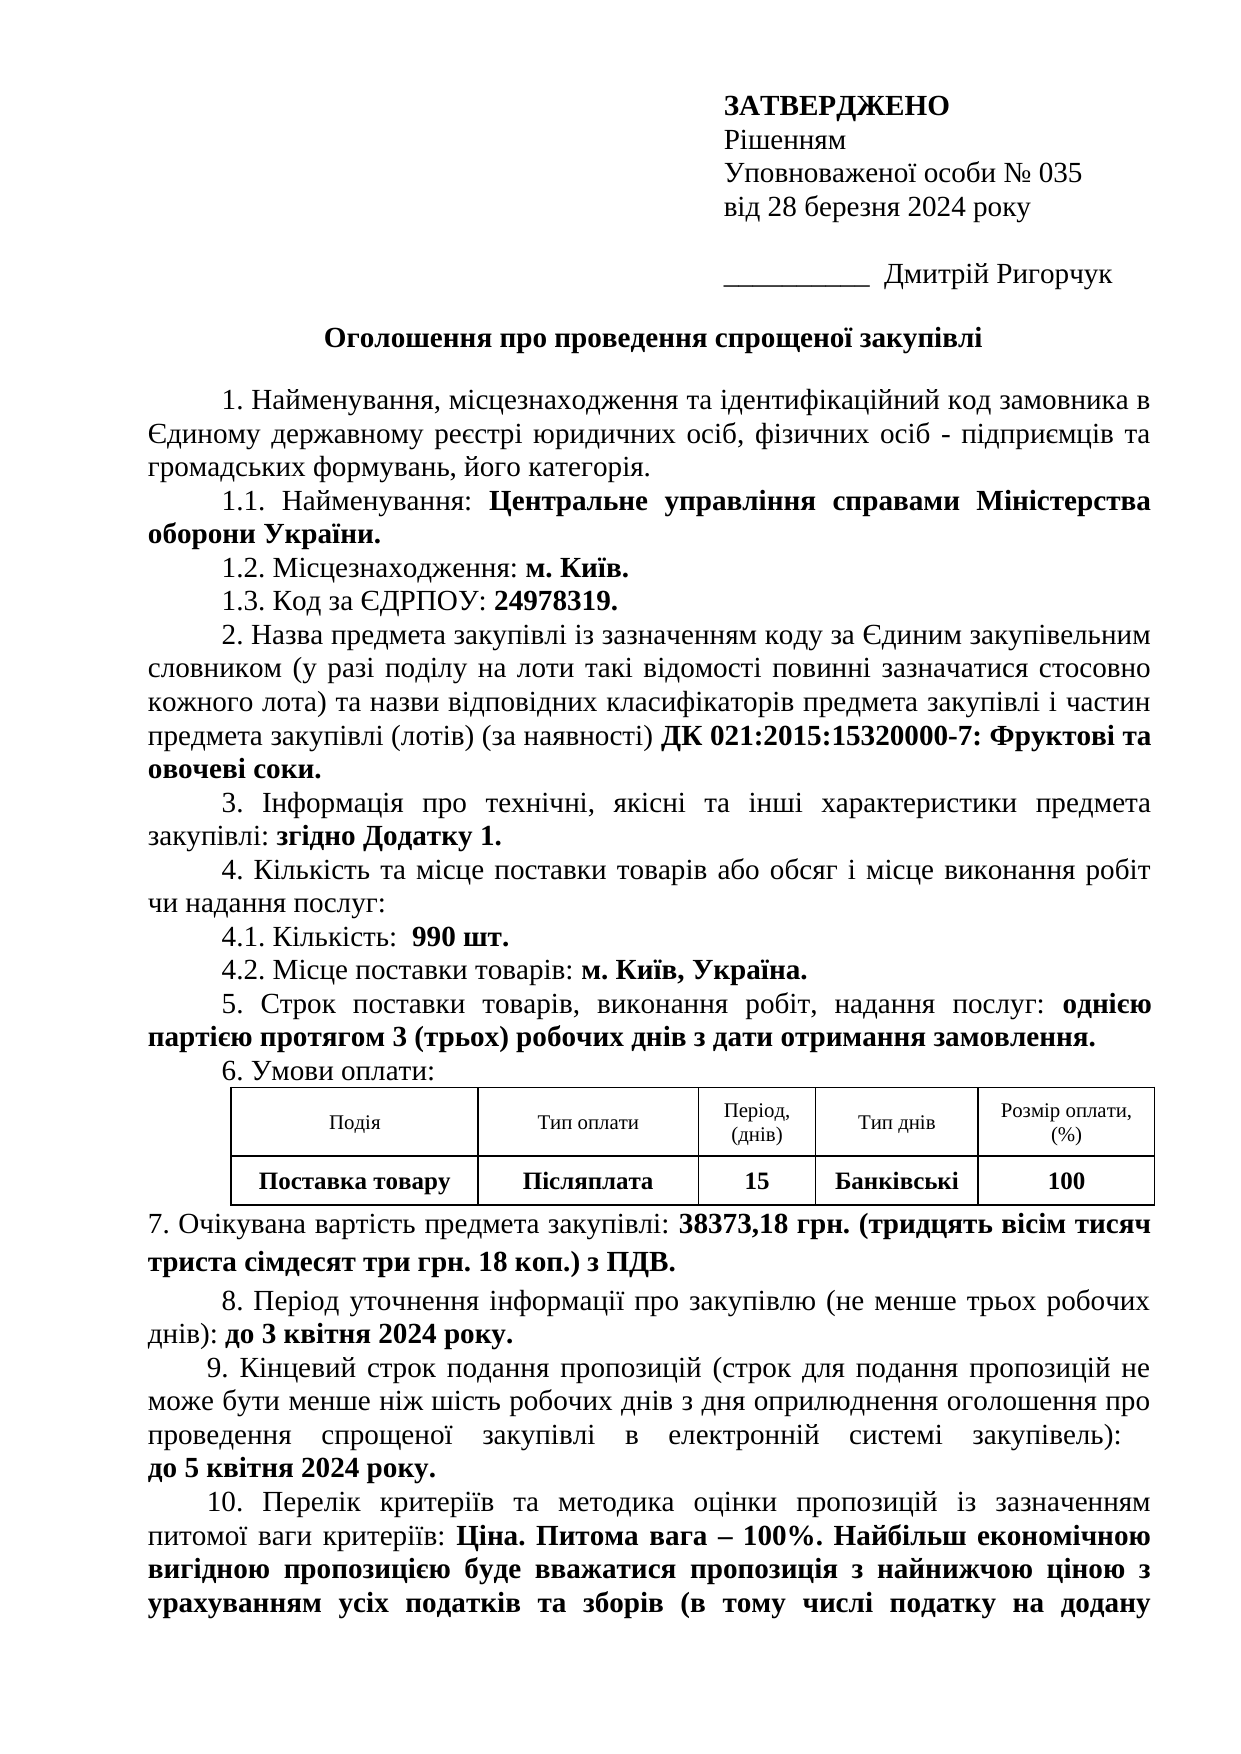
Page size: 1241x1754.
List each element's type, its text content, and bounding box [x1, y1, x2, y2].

table_header Подія [232, 1088, 477, 1155]
table_cell Післяплата [479, 1157, 698, 1204]
text Уповноваженої особи № 035 [723, 156, 1152, 189]
text 5. Строк поставки товарів, виконання робіт, надання послуг: однією партією протягом 3 (трьох) робочих днів з дати отримання замовлення. [148, 986, 1152, 1053]
text Оголошення про проведення спрощеної закупівлі [148, 320, 1152, 353]
text 1. Найменування, місцезнаходження та ідентифікаційний код замовника в Єдиному державному реєстрі юридичних осіб, фізичних осіб - підприємців та громадських формувань, його категорія. [148, 382, 1152, 483]
table_header Розмір оплати, (%) [979, 1088, 1154, 1155]
text Рішенням [723, 122, 1152, 156]
text 2. Назва предмета закупівлі із зазначенням коду за Єдиним закупівельним словником (у разі поділу на лоти такі відомості повинні зазначатися стосовно кожного лота) та назви відповідних класифікаторів предмета закупівлі і частин предмета закупівлі (лотів) (за наявності) ДК 021:2015:15320000-7: Фруктові та овочеві соки. [148, 617, 1152, 785]
table_cell Поставка товару [232, 1157, 477, 1204]
text ЗАТВЕРДЖЕНО [723, 88, 1152, 122]
text 8. Період уточнення інформації про закупівлю (не менше трьох робочих днів): до 3 квітня 2024 року. [148, 1283, 1152, 1350]
table_header Тип днів [816, 1088, 977, 1155]
table_cell 100 [979, 1157, 1154, 1204]
text 4. Кількість та місце поставки товарів або обсяг і місце виконання робіт чи надання послуг: [148, 852, 1152, 919]
text 7. Очікувана вартість предмета закупівлі: 38373,18 грн. (тридцять вісім тисяч триста сімдесят три грн. 18 коп.) з ПДВ. [148, 1206, 1152, 1278]
text 4.1. Кількість: 990 шт. [148, 919, 1152, 952]
table_cell Банківські [816, 1157, 977, 1204]
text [148, 1484, 1152, 1618]
text __________ Дмитрій Ригорчук [723, 256, 1152, 290]
table_cell 15 [699, 1157, 815, 1204]
text 4.2. Місце поставки товарів: м. Київ, Україна. [148, 952, 1152, 986]
text 6. Умови оплати: [148, 1053, 1152, 1087]
table_header Період, (днів) [699, 1088, 815, 1155]
table_header Тип оплати [479, 1088, 698, 1155]
text 1.3. Код за ЄДРПОУ: 24978319. [148, 583, 1152, 617]
text 9. Кінцевий строк подання пропозицій (строк для подання пропозицій не може бути менше ніж шість робочих днів з дня оприлюднення оголошення про проведення спрощеної закупівлі в електронній системі закупівель): до 5 квітня 2024 року. [148, 1350, 1152, 1484]
text 1.1. Найменування: Центральне управління справами Міністерства оборони України. [148, 483, 1152, 550]
text від 28 березня 2024 року [723, 189, 1152, 223]
text 3. Інформація про технічні, якісні та інші характеристики предмета закупівлі: згідно Додатку 1. [148, 785, 1152, 852]
text 1.2. Місцезнаходження: м. Київ. [148, 550, 1152, 583]
